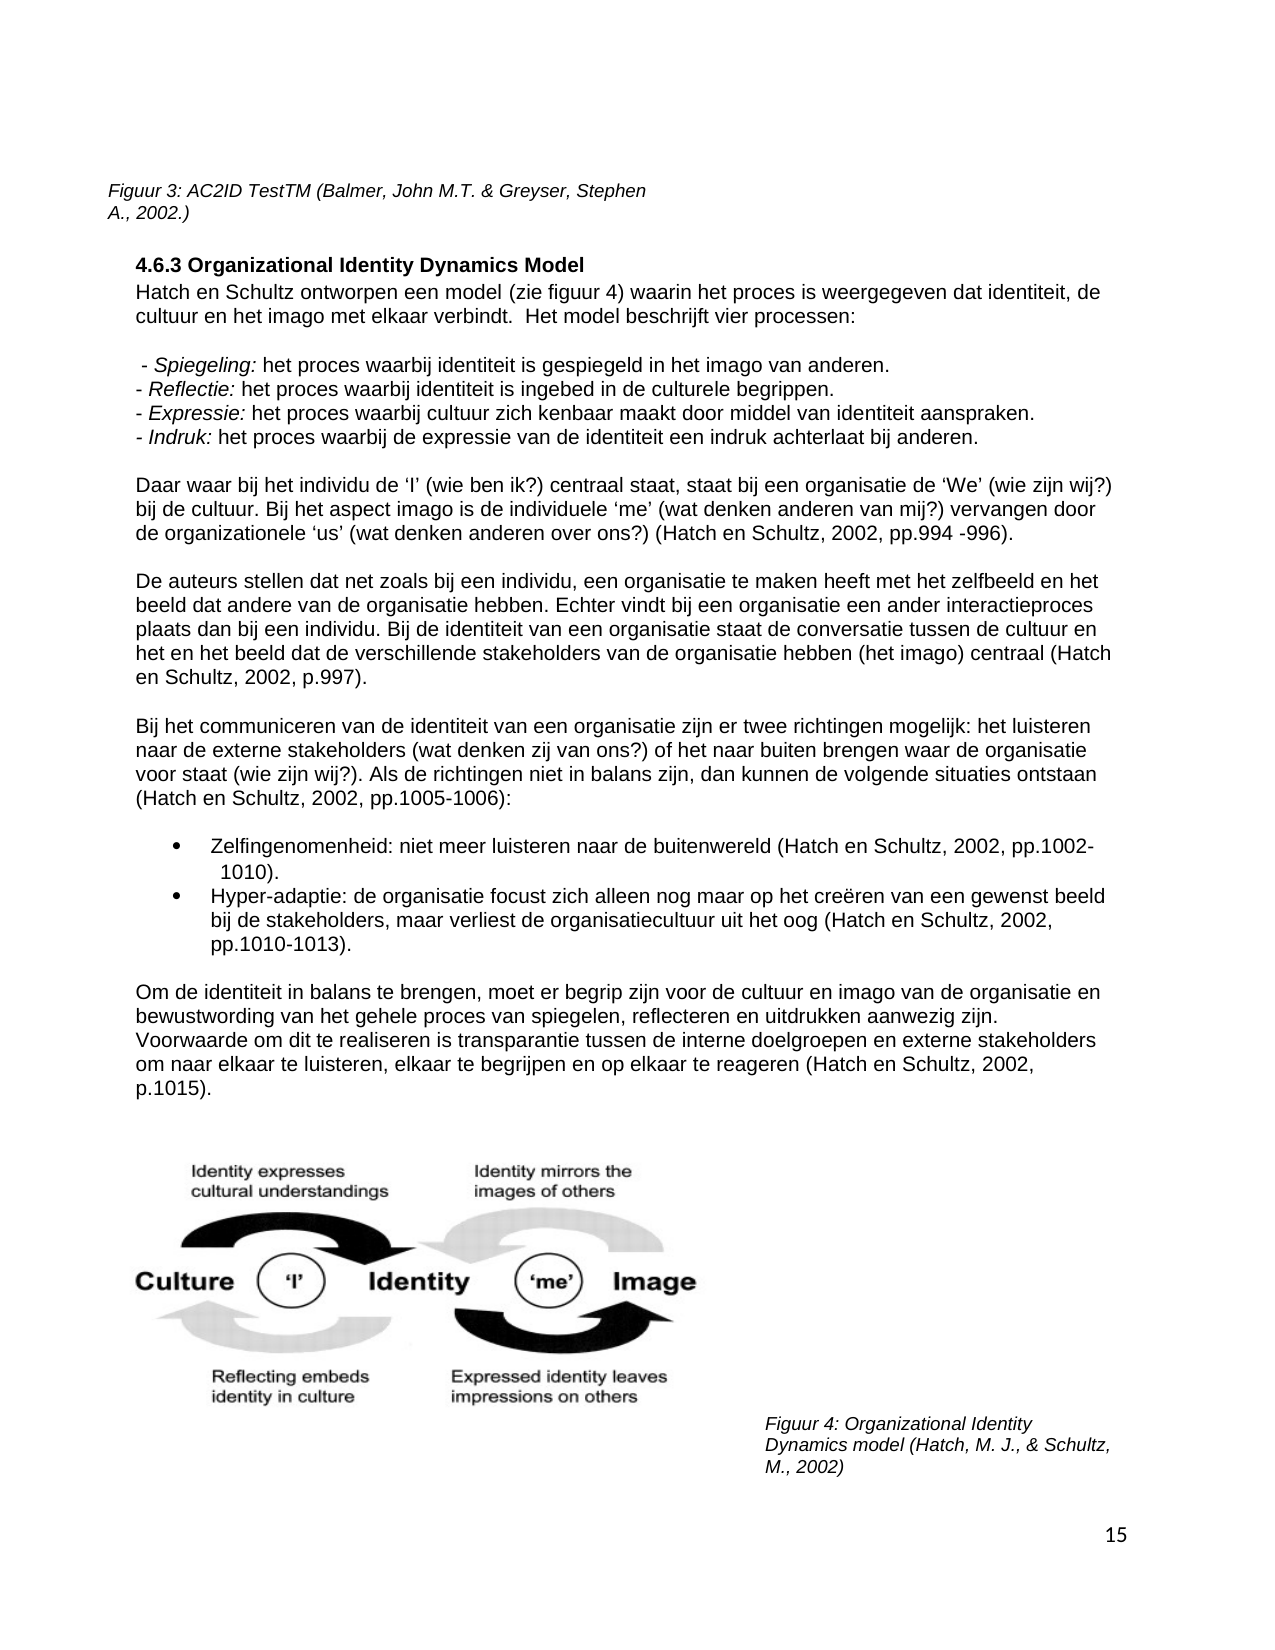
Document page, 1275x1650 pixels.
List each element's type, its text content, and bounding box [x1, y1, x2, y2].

text Hatch en Schultz ontworpen een model (zie figuur 4) waarin het proces is weergegeven dat identiteit, de cultuur en het imago met elkaar verbindt. Het model beschrijft vier processen: [135, 280, 1115, 328]
text De auteurs stellen dat net zoals bij een individu, een organisatie te maken heeft met het zelfbeeld en het beeld dat andere van de organisatie hebben. Echter vindt bij een organisatie een ander interactieproces plaats dan bij een individu. Bij de identiteit van een organisatie staat de conversatie tussen de cultuur en het en het beeld dat de verschillende stakeholders van de organisatie hebben (het imago) centraal (Hatch en Schultz, 2002, p.997). [135, 569, 1115, 689]
list Hyper-adaptie: de organisatie focust zich alleen nog maar op het creëren van een gewenst beeld bij de stakeholders, maar verliest de organisatiecultuur uit het oog (Hatch en Schultz, 2002, pp.1010-1013). [173, 884, 1115, 956]
text - Reflectie: het proces waarbij identiteit is ingebed in de culturele begrippen. [135, 377, 1115, 401]
text - Spiegeling: het proces waarbij identiteit is gespiegeld in het imago van anderen. [141, 353, 1115, 377]
text Bij het communiceren van de identiteit van een organisatie zijn er twee richtingen mogelijk: het luisteren naar de externe stakeholders (wat denken zij van ons?) of het naar buiten brengen waar de organisatie voor staat (wie zijn wij?). Als de richtingen niet in balans zijn, dan kunnen de volgende situaties ontstaan (Hatch en Schultz, 2002, pp.1005-1006): [135, 714, 1115, 809]
list Zelfingenomenheid: niet meer luisteren naar de buitenwereld (Hatch en Schultz, 2002, pp.1002- [173, 834, 1115, 858]
text Om de identiteit in balans te brengen, moet er begrip zijn voor de cultuur en imago van de organisatie en bewustwording van het gehele proces van spiegelen, reflecteren en uitdrukken aanwezig zijn. Voorwaarde om dit te realiseren is transparantie tussen de interne doelgroepen en externe stakeholders om naar elkaar te luisteren, elkaar te begrijpen en op elkaar te reageren (Hatch en Schultz, 2002, p.1015). [135, 980, 1115, 1099]
picture [76, 1144, 747, 1425]
text Figuur 4: Organizational Identity Dynamics model (Hatch, M. J., & Schultz, M., 2002) [135, 1413, 1115, 1477]
text 4.6.3 Organizational Identity Dynamics Model [135, 253, 1115, 277]
text 1010). [173, 860, 1115, 884]
text Daar waar bij het individu de ‘I’ (wie ben ik?) centraal staat, staat bij een organisatie de ‘We’ (wie zijn wij?) bij de cultuur. Bij het aspect imago is de individuele ‘me’ (wat denken anderen van mij?) vervangen door de organizationele ‘us’ (wat denken anderen over ons?) (Hatch en Schultz, 2002, pp.994 -996). [135, 473, 1115, 545]
text - Expressie: het proces waarbij cultuur zich kenbaar maakt door middel van identiteit aanspraken. [135, 401, 1115, 425]
text - Indruk: het proces waarbij de expressie van de identiteit een indruk achterlaat bij anderen. [135, 425, 1115, 449]
